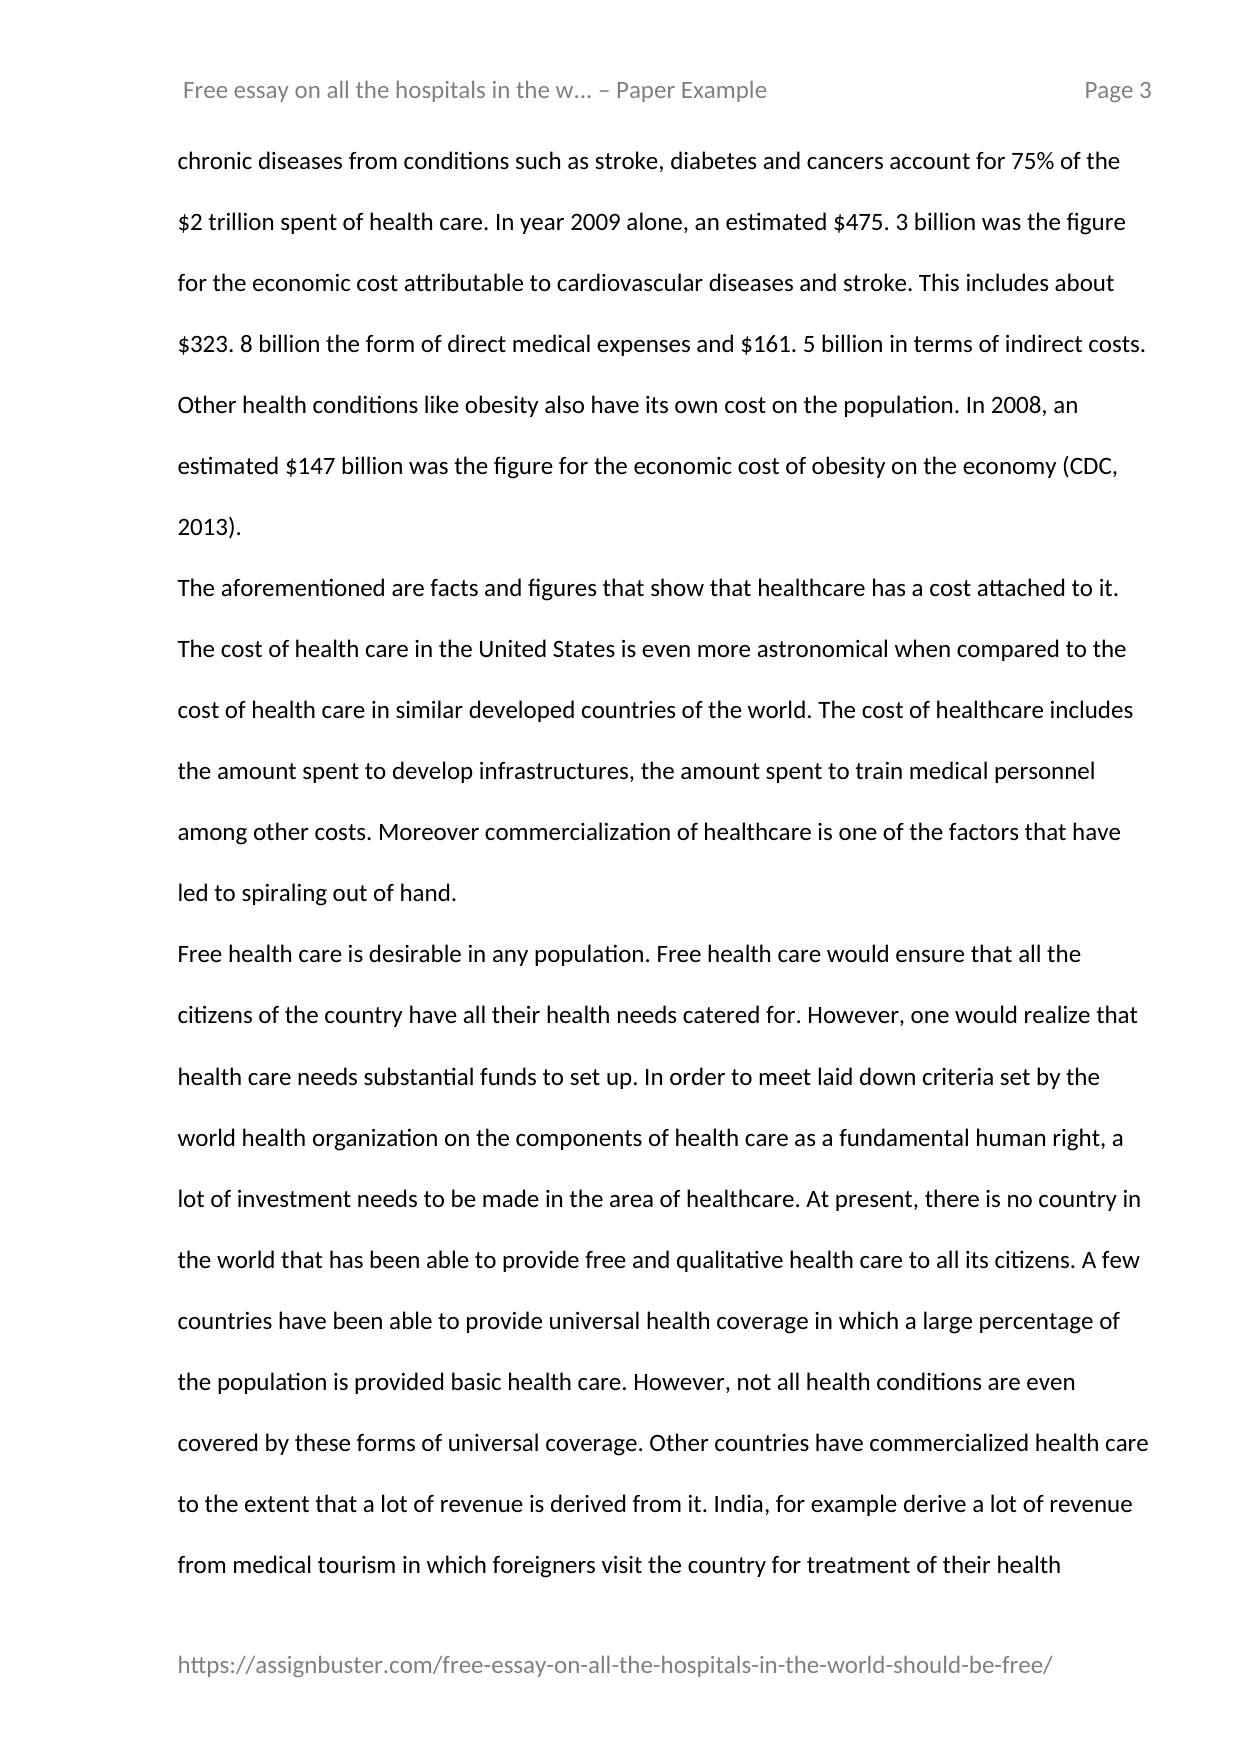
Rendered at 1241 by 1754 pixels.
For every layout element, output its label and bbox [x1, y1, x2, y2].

text [177, 145, 1152, 1579]
